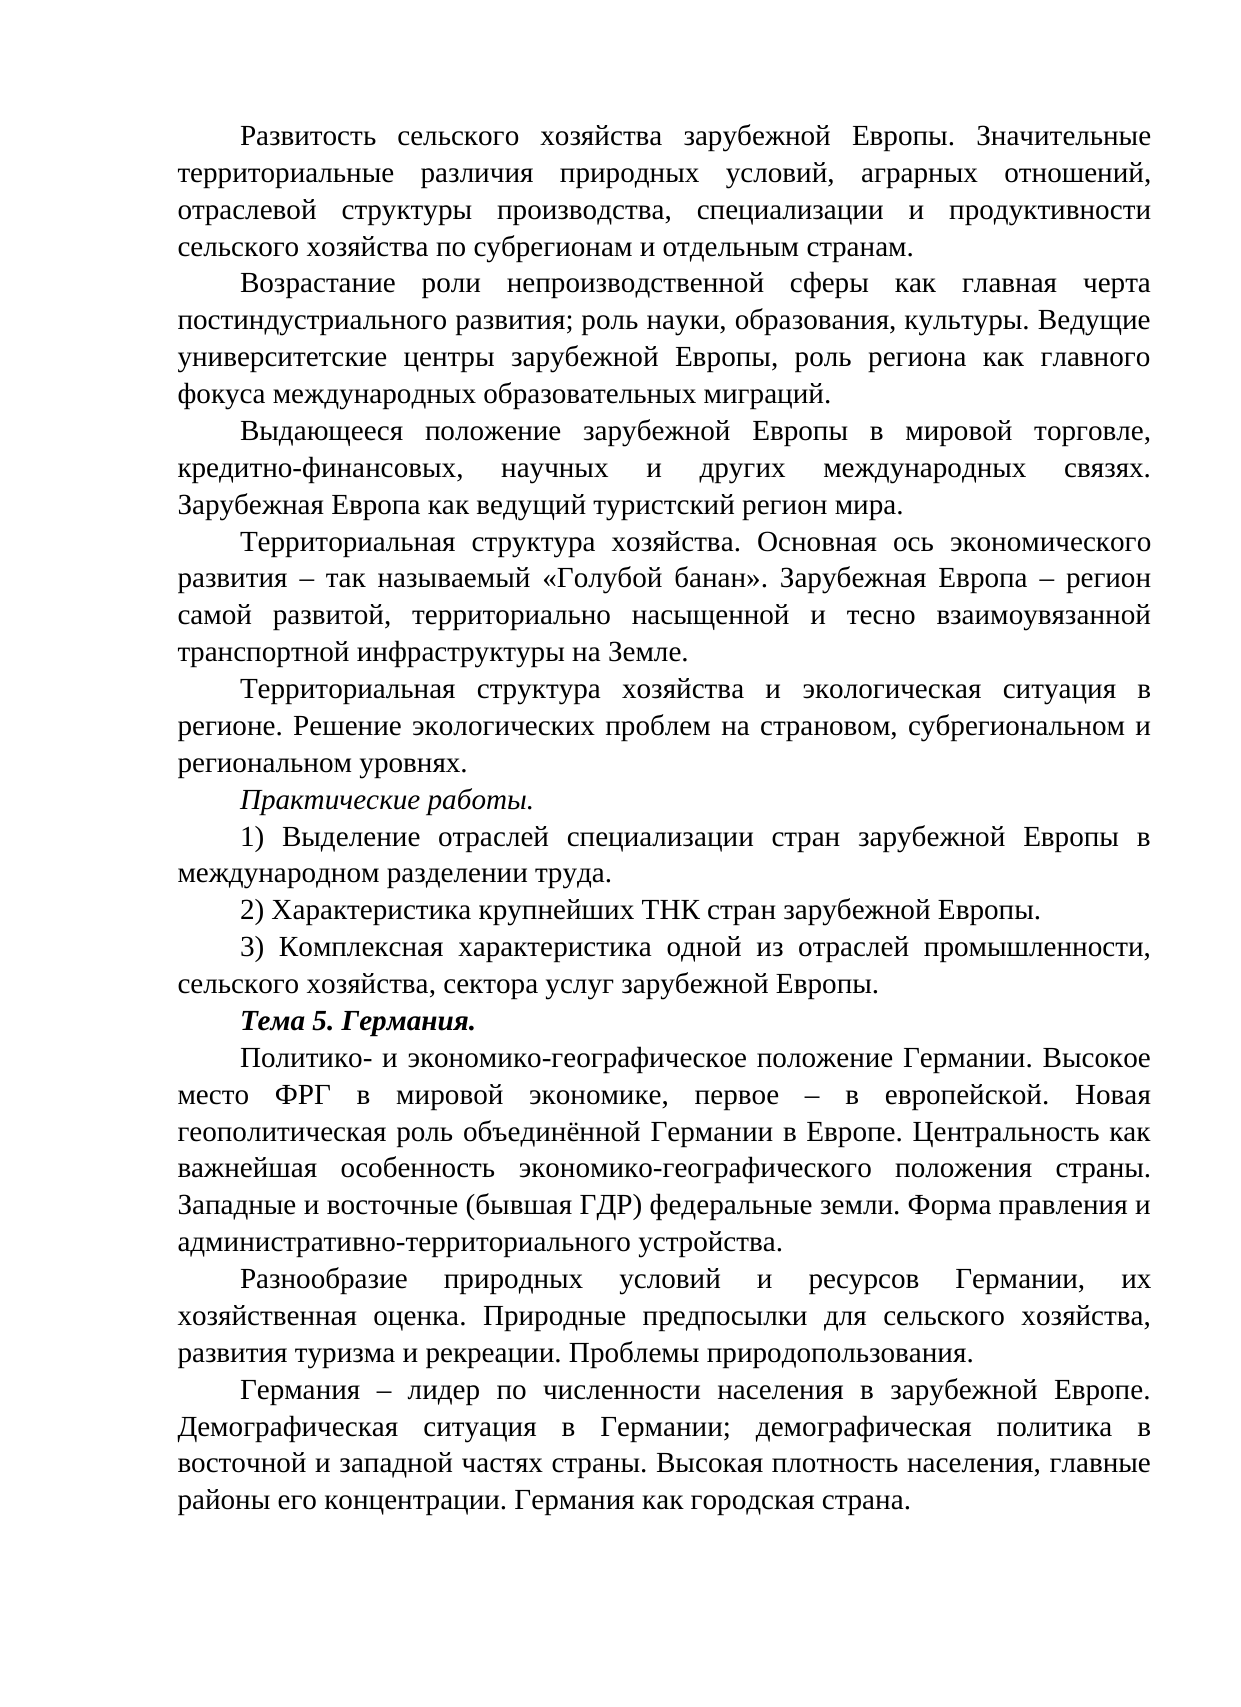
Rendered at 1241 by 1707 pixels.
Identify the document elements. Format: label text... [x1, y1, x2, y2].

text 3) Комплексная характеристика одной из отраслей промышленности, сельского хозяйства, сектора услуг зарубежной Европы. [177, 929, 1152, 1000]
text Выдающееся положение зарубежной Европы в мировой торговле, кредитно-финансовых, научных и других международных связях. Зарубежная Европа как ведущий туристский регион мира. [177, 413, 1152, 520]
text Тема 5. Германия. [177, 1003, 1152, 1037]
text Развитость сельского хозяйства зарубежной Европы. Значительные территориальные различия природных условий, аграрных отношений, отраслевой структуры производства, специализации и продуктивности сельского хозяйства по субрегионам и отдельным странам. [177, 118, 1152, 262]
text Политико- и экономико-географическое положение Германии. Высокое место ФРГ в мировой экономике, первое – в европейской. Новая геополитическая роль объединённой Германии в Европе. Центральность как важнейшая особенность экономико-географического положения страны. Западные и восточные (бывшая ГДР) федеральные земли. Форма правления и административно-территориального устройства. [177, 1040, 1152, 1258]
text 1) Выделение отраслей специализации стран зарубежной Европы в международном разделении труда. [177, 819, 1152, 889]
text Разнообразие природных условий и ресурсов Германии, их хозяйственная оценка. Природные предпосылки для сельского хозяйства, развития туризма и рекреации. Проблемы природопользования. [177, 1261, 1152, 1368]
text 2) Характеристика крупнейших ТНК стран зарубежной Европы. [177, 892, 1152, 926]
text Возрастание роли непроизводственной сферы как главная черта постиндустриального развития; роль науки, образования, культуры. Ведущие университетские центры зарубежной Европы, роль региона как главного фокуса международных образовательных миграций. [177, 266, 1152, 410]
text Германия – лидер по численности населения в зарубежной Европе. Демографическая ситуация в Германии; демографическая политика в восточной и западной частях страны. Высокая плотность населения, главные районы его концентрации. Германия как городская страна. [177, 1372, 1152, 1516]
text Территориальная структура хозяйства и экологическая ситуация в регионе. Решение экологических проблем на страновом, субрегиональном и региональном уровнях. [177, 671, 1152, 778]
text Территориальная структура хозяйства. Основная ось экономического развития – так называемый «Голубой банан». Зарубежная Европа – регион самой развитой, территориально насыщенной и тесно взаимоувязанной транспортной инфраструктуры на Земле. [177, 524, 1152, 668]
text Практические работы. [177, 782, 1152, 815]
